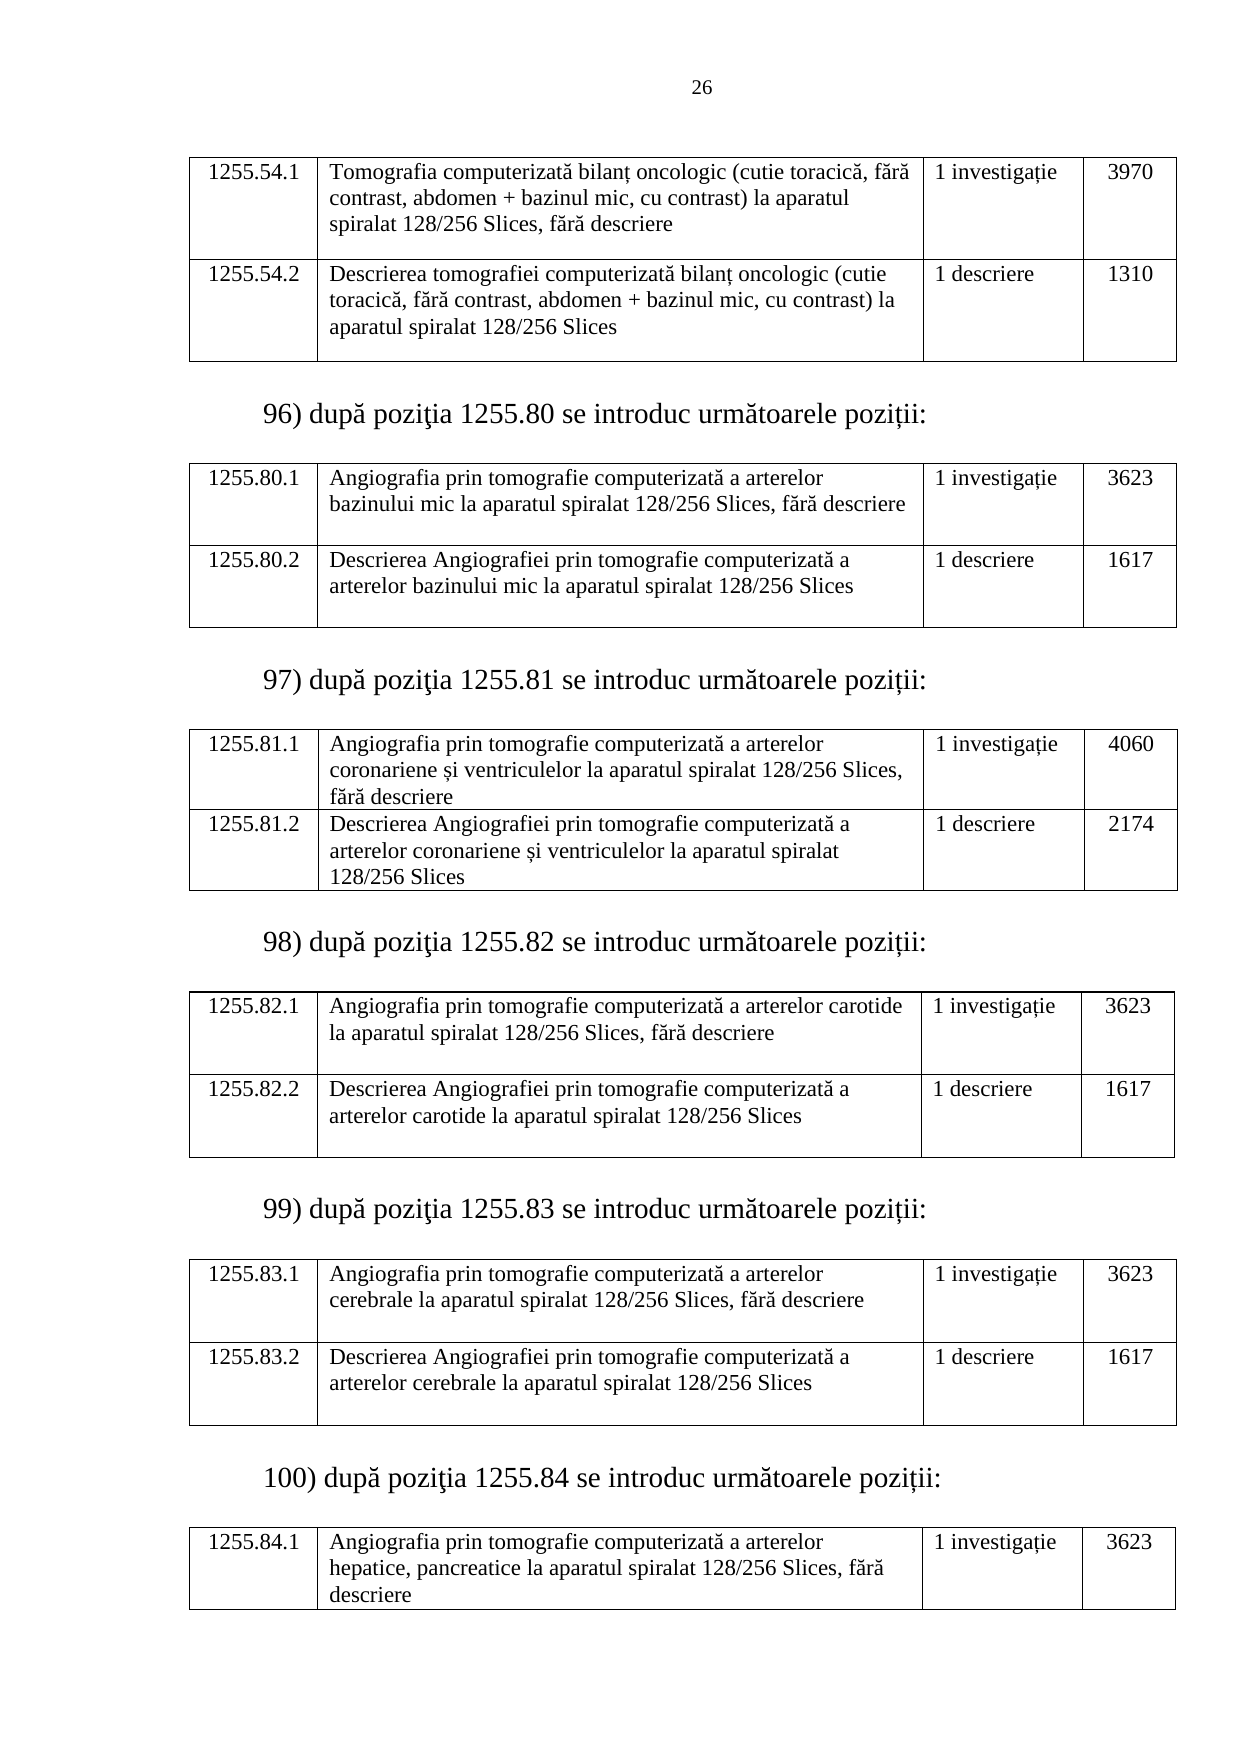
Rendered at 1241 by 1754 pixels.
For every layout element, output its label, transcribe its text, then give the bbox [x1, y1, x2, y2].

table_cell 1255.80.2 [190, 546, 317, 627]
table_header Tomografia computerizată bilanț oncologic (cutie toracică, fără contrast, abdomen + bazinul mic, cu contrast) la aparatul spiralat 128/256 Slices, fără descriere [318, 158, 923, 259]
table_header 1 investigație [924, 730, 1084, 809]
table_cell 1255.81.2 [190, 810, 318, 890]
table_header 1255.83.1 [190, 1260, 317, 1342]
table_header 1255.82.1 [190, 993, 317, 1074]
table_header 4060 [1085, 730, 1177, 809]
table_header 3623 [1084, 1260, 1176, 1342]
table_cell 1255.83.2 [190, 1343, 317, 1425]
table_cell Descrierea tomografiei computerizată bilanț oncologic (cutie toracică, fără contrast, abdomen + bazinul mic, cu contrast) la aparatul spiralat 128/256 Slices [318, 260, 923, 361]
table_cell Descrierea Angiografiei prin tomografie computerizată a arterelor coronariene și ventriculelor la aparatul spiralat 128/256 Slices [319, 810, 923, 890]
text 100) după poziţia 1255.84 se introduc următoarele poziții: [189, 1460, 1140, 1493]
table_cell 1617 [1082, 1075, 1174, 1157]
table_cell 1255.82.2 [190, 1075, 317, 1157]
table_header Angiografia prin tomografie computerizată a arterelor carotide la aparatul spiralat 128/256 Slices, fără descriere [318, 993, 921, 1074]
table_header 3623 [1083, 1528, 1175, 1609]
text 97) după poziţia 1255.81 se introduc următoarele poziții: [189, 662, 1140, 695]
table_header Angiografia prin tomografie computerizată a arterelor cerebrale la aparatul spiralat 128/256 Slices, fără descriere [318, 1260, 923, 1342]
text 96) după poziţia 1255.80 se introduc următoarele poziții: [189, 396, 1140, 429]
table_cell 1 descriere [924, 1343, 1083, 1425]
table_cell 1617 [1084, 546, 1176, 627]
text 99) după poziţia 1255.83 se introduc următoarele poziții: [189, 1192, 1140, 1225]
table_header Angiografia prin tomografie computerizată a arterelor bazinului mic la aparatul spiralat 128/256 Slices, fără descriere [318, 464, 923, 545]
table_cell Descrierea Angiografiei prin tomografie computerizată a arterelor cerebrale la aparatul spiralat 128/256 Slices [318, 1343, 923, 1425]
table_header Angiografia prin tomografie computerizată a arterelor hepatice, pancreatice la aparatul spiralat 128/256 Slices, fără descriere [318, 1528, 922, 1609]
table_header 3970 [1084, 158, 1176, 259]
table_header 1255.81.1 [190, 730, 318, 809]
table_cell 1310 [1084, 260, 1176, 361]
table_cell Descrierea Angiografiei prin tomografie computerizată a arterelor bazinului mic la aparatul spiralat 128/256 Slices [318, 546, 923, 627]
table_header 1255.84.1 [190, 1528, 317, 1609]
table_cell 1 descriere [922, 1075, 1081, 1157]
table_cell Descrierea Angiografiei prin tomografie computerizată a arterelor carotide la aparatul spiralat 128/256 Slices [318, 1075, 921, 1157]
table_header 1 investigație [923, 1528, 1082, 1609]
table_cell 1 descriere [924, 260, 1083, 361]
table_header 1 investigație [924, 1260, 1083, 1342]
table_cell 1617 [1084, 1343, 1176, 1425]
table_cell 1255.54.2 [190, 260, 317, 361]
table_header Angiografia prin tomografie computerizată a arterelor coronariene și ventriculelor la aparatul spiralat 128/256 Slices, fără descriere [319, 730, 923, 809]
table_cell 1 descriere [924, 810, 1084, 890]
table_cell 1 descriere [924, 546, 1083, 627]
table_header 3623 [1084, 464, 1176, 545]
table_header 1 investigație [922, 993, 1081, 1074]
text 98) după poziţia 1255.82 se introduc următoarele poziții: [189, 924, 1140, 958]
table_header 3623 [1082, 993, 1174, 1074]
table_header 1255.80.1 [190, 464, 317, 545]
table_cell 2174 [1085, 810, 1177, 890]
table_header 1255.54.1 [190, 158, 317, 259]
table_header 1 investigație [924, 158, 1083, 259]
table_header 1 investigație [924, 464, 1083, 545]
